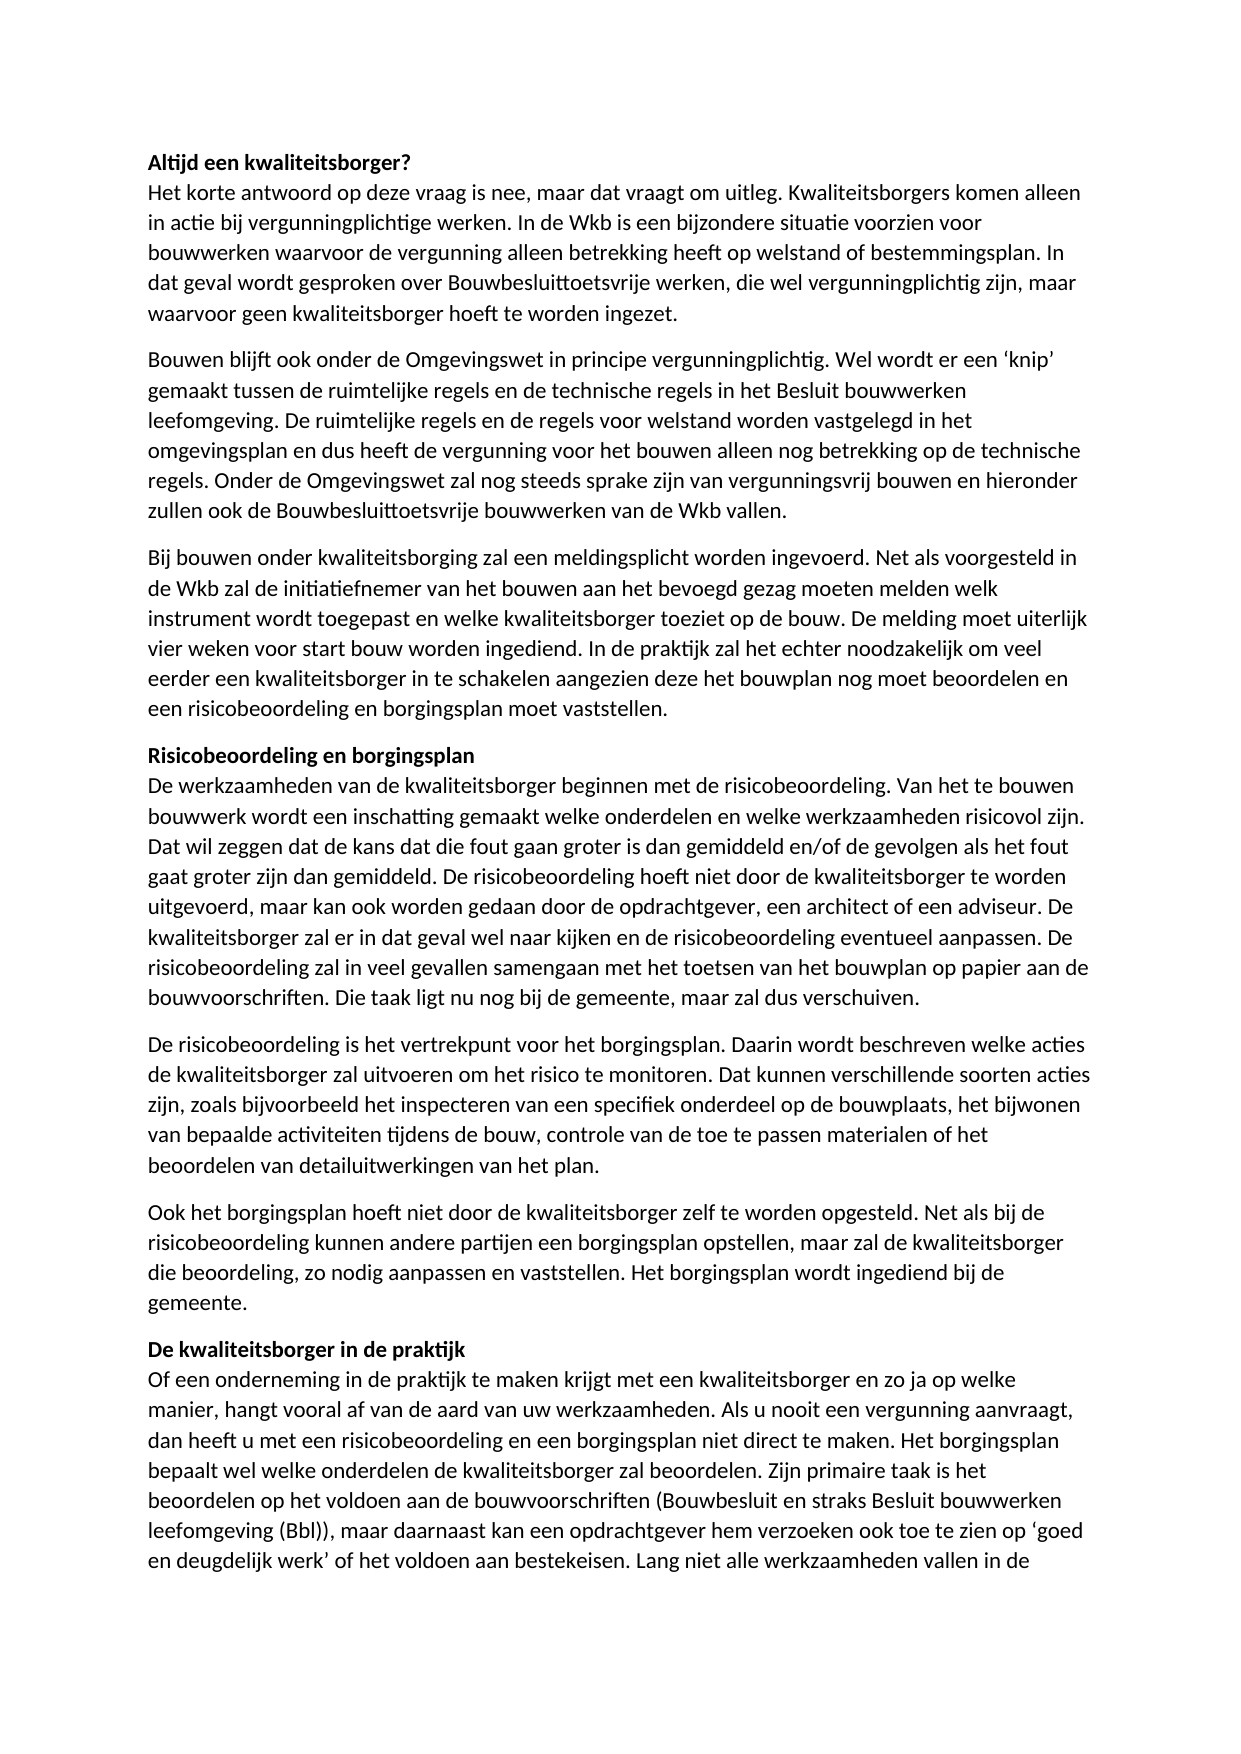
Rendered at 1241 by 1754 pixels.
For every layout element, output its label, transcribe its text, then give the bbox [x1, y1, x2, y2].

text De risicobeoordeling is het vertrekpunt voor het borgingsplan. Daarin wordt beschreven welke acties de kwaliteitsborger zal uitvoeren om het risico te monitoren. Dat kunnen verschillende soorten acties zijn, zoals bijvoorbeeld het inspecteren van een specifiek onderdeel op de bouwplaats, het bijwonen van bepaalde activiteiten tijdens de bouw, controle van de toe te passen materialen of het beoordelen van detailuitwerkingen van het plan. [148, 1030, 1093, 1179]
text Ook het borgingsplan hoeft niet door de kwaliteitsborger zelf te worden opgesteld. Net als bij de risicobeoordeling kunnen andere partijen een borgingsplan opstellen, maar zal de kwaliteitsborger die beoordeling, zo nodig aanpassen en vaststellen. Het borgingsplan wordt ingediend bij de gemeente. [148, 1198, 1093, 1316]
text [148, 1335, 1093, 1574]
text Bouwen blijft ook onder de Omgevingswet in principe vergunningplichtig. Wel wordt er een ‘knip’ gemaakt tussen de ruimtelijke regels en de technische regels in het Besluit bouwwerken leefomgeving. De ruimtelijke regels en de regels voor welstand worden vastgelegd in het omgevingsplan en dus heeft de vergunning voor het bouwen alleen nog betrekking op de technische regels. Onder de Omgevingswet zal nog steeds sprake zijn van vergunningsvrij bouwen en hieronder zullen ook de Bouwbesluittoetsvrije bouwwerken van de Wkb vallen. [148, 346, 1093, 524]
text Bij bouwen onder kwaliteitsborging zal een meldingsplicht worden ingevoerd. Net als voorgesteld in de Wkb zal de initiatiefnemer van het bouwen aan het bevoegd gezag moeten melden welk instrument wordt toegepast en welke kwaliteitsborger toeziet op de bouw. De melding moet uiterlijk vier weken voor start bouw worden ingediend. In de praktijk zal het echter noodzakelijk om veel eerder een kwaliteitsborger in te schakelen aangezien deze het bouwplan nog moet beoordelen en een risicobeoordeling en borgingsplan moet vaststellen. [148, 543, 1093, 722]
text Risicobeoordeling en borgingsplan De werkzaamheden van de kwaliteitsborger beginnen met de risicobeoordeling. Van het te bouwen bouwwerk wordt een inschatting gemaakt welke onderdelen en welke werkzaamheden risicovol zijn. Dat wil zeggen dat de kans dat die fout gaan groter is dan gemiddeld en/of de gevolgen als het fout gaat groter zijn dan gemiddeld. De risicobeoordeling hoeft niet door de kwaliteitsborger te worden uitgevoerd, maar kan ook worden gedaan door de opdrachtgever, een architect of een adviseur. De kwaliteitsborger zal er in dat geval wel naar kijken en de risicobeoordeling eventueel aanpassen. De risicobeoordeling zal in veel gevallen samengaan met het toetsen van het bouwplan op papier aan de bouwvoorschriften. Die taak ligt nu nog bij de gemeente, maar zal dus verschuiven. [148, 741, 1093, 1011]
text Altijd een kwaliteitsborger? Het korte antwoord op deze vraag is nee, maar dat vraagt om uitleg. Kwaliteitsborgers komen alleen in actie bij vergunningplichtige werken. In de Wkb is een bijzondere situatie voorzien voor bouwwerken waarvoor de vergunning alleen betrekking heeft op welstand of bestemmingsplan. In dat geval wordt gesproken over Bouwbesluittoetsvrije werken, die wel vergunningplichtig zijn, maar waarvoor geen kwaliteitsborger hoeft te worden ingezet. [148, 148, 1093, 327]
